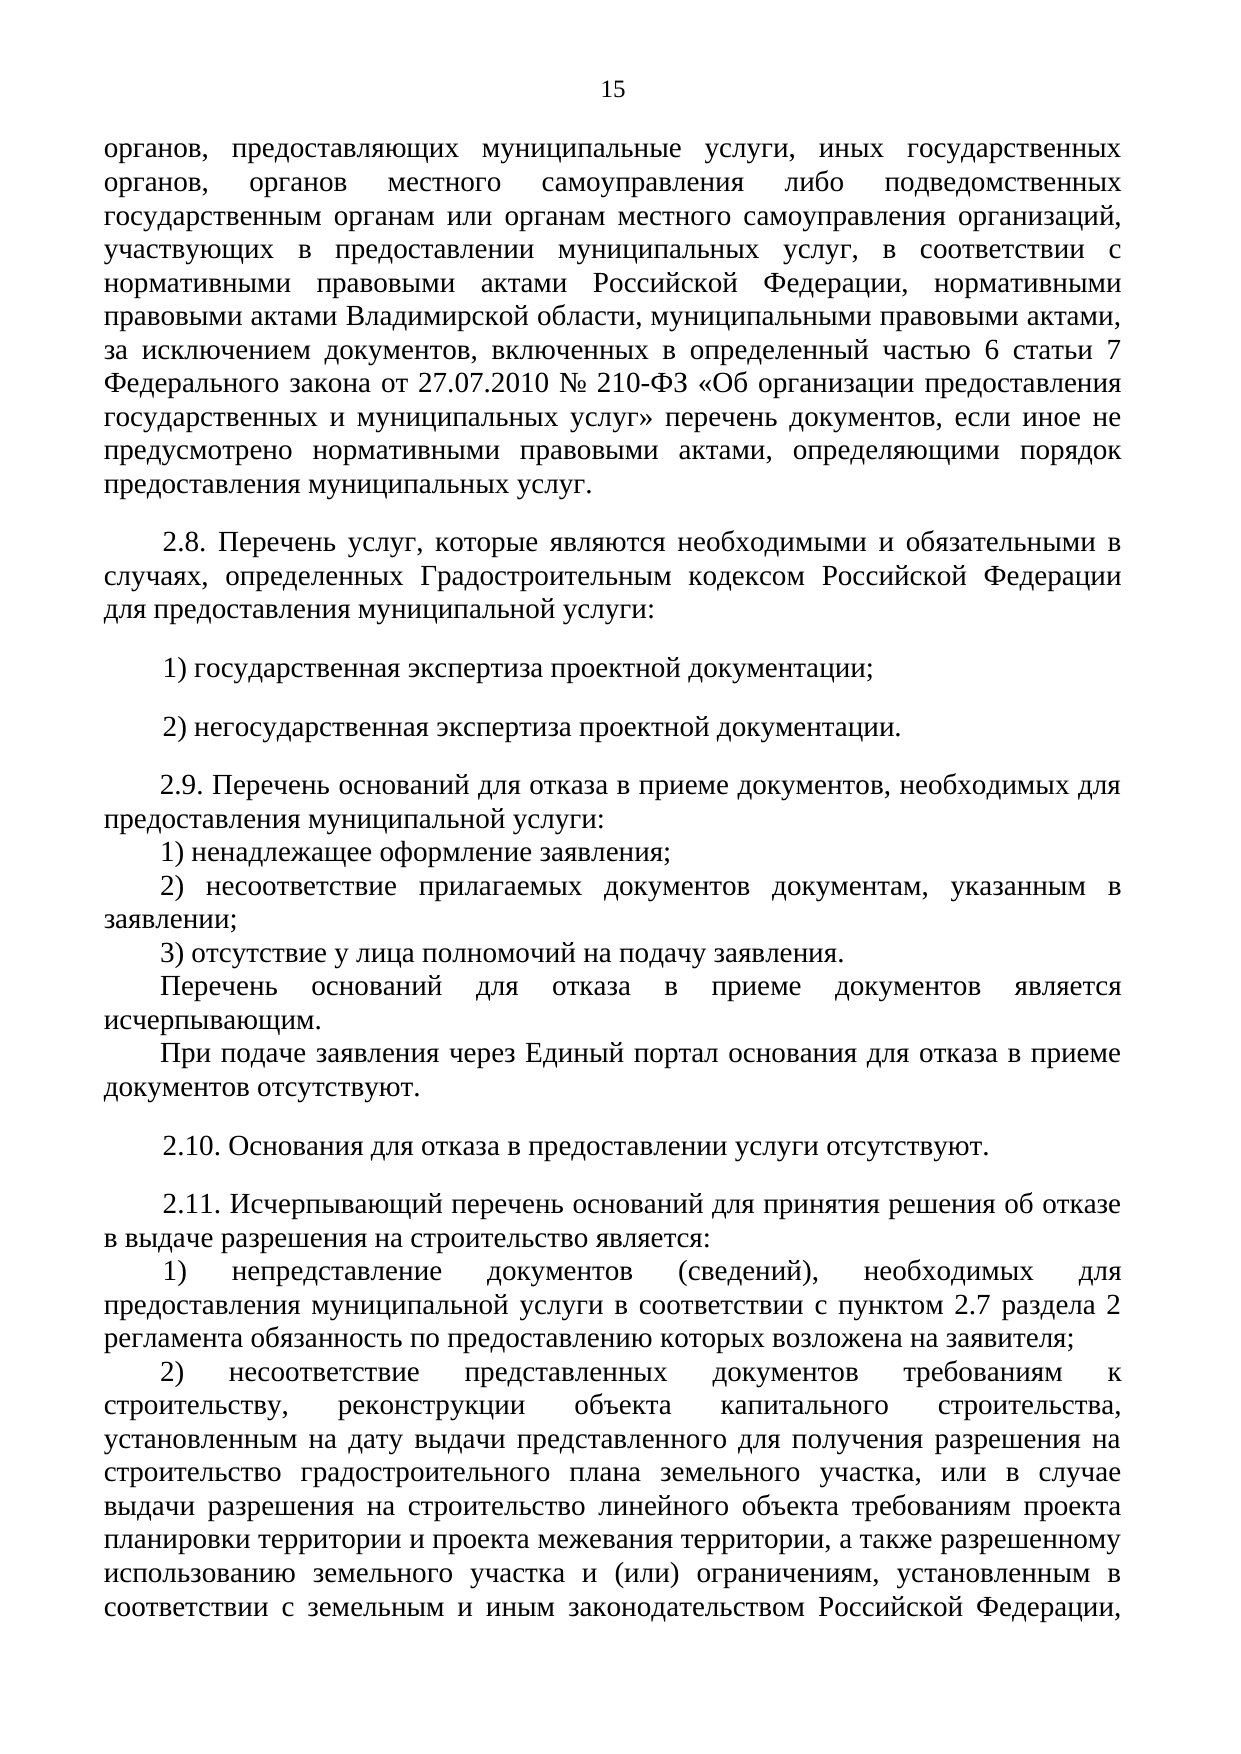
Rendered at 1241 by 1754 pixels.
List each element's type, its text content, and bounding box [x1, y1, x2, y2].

text 2.10. Основания для отказа в предоставлении услуги отсутствуют. [103, 1128, 1122, 1161]
text Перечень оснований для отказа в приеме документов является исчерпывающим. [103, 968, 1122, 1036]
text 2.9. Перечень оснований для отказа в приеме документов, необходимых для предоставления муниципальной услуги: [103, 767, 1122, 834]
text При подаче заявления через Единый портал основания для отказа в приеме документов отсутствуют. [103, 1036, 1122, 1103]
text 2) несоответствие прилагаемых документов документам, указанным в заявлении; [103, 868, 1122, 935]
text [103, 1354, 1122, 1622]
text 1) непредставление документов (сведений), необходимых для предоставления муниципальной услуги в соответствии с пунктом 2.7 раздела 2 регламента обязанность по предоставлению которых возложена на заявителя; [103, 1253, 1122, 1354]
text 2) негосударственная экспертиза проектной документации. [103, 709, 1122, 742]
text 2.8. Перечень услуг, которые являются необходимыми и обязательными в случаях, определенных Градостроительным кодексом Российской Федерации для предоставления муниципальной услуги: [103, 524, 1122, 625]
text 3) отсутствие у лица полномочий на подачу заявления. [103, 935, 1122, 968]
text 1) ненадлежащее оформление заявления; [103, 834, 1122, 868]
text 2.11. Исчерпывающий перечень оснований для принятия решения об отказе в выдаче разрешения на строительство является: [103, 1186, 1122, 1253]
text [103, 131, 1122, 499]
text 1) государственная экспертиза проектной документации; [103, 650, 1122, 684]
